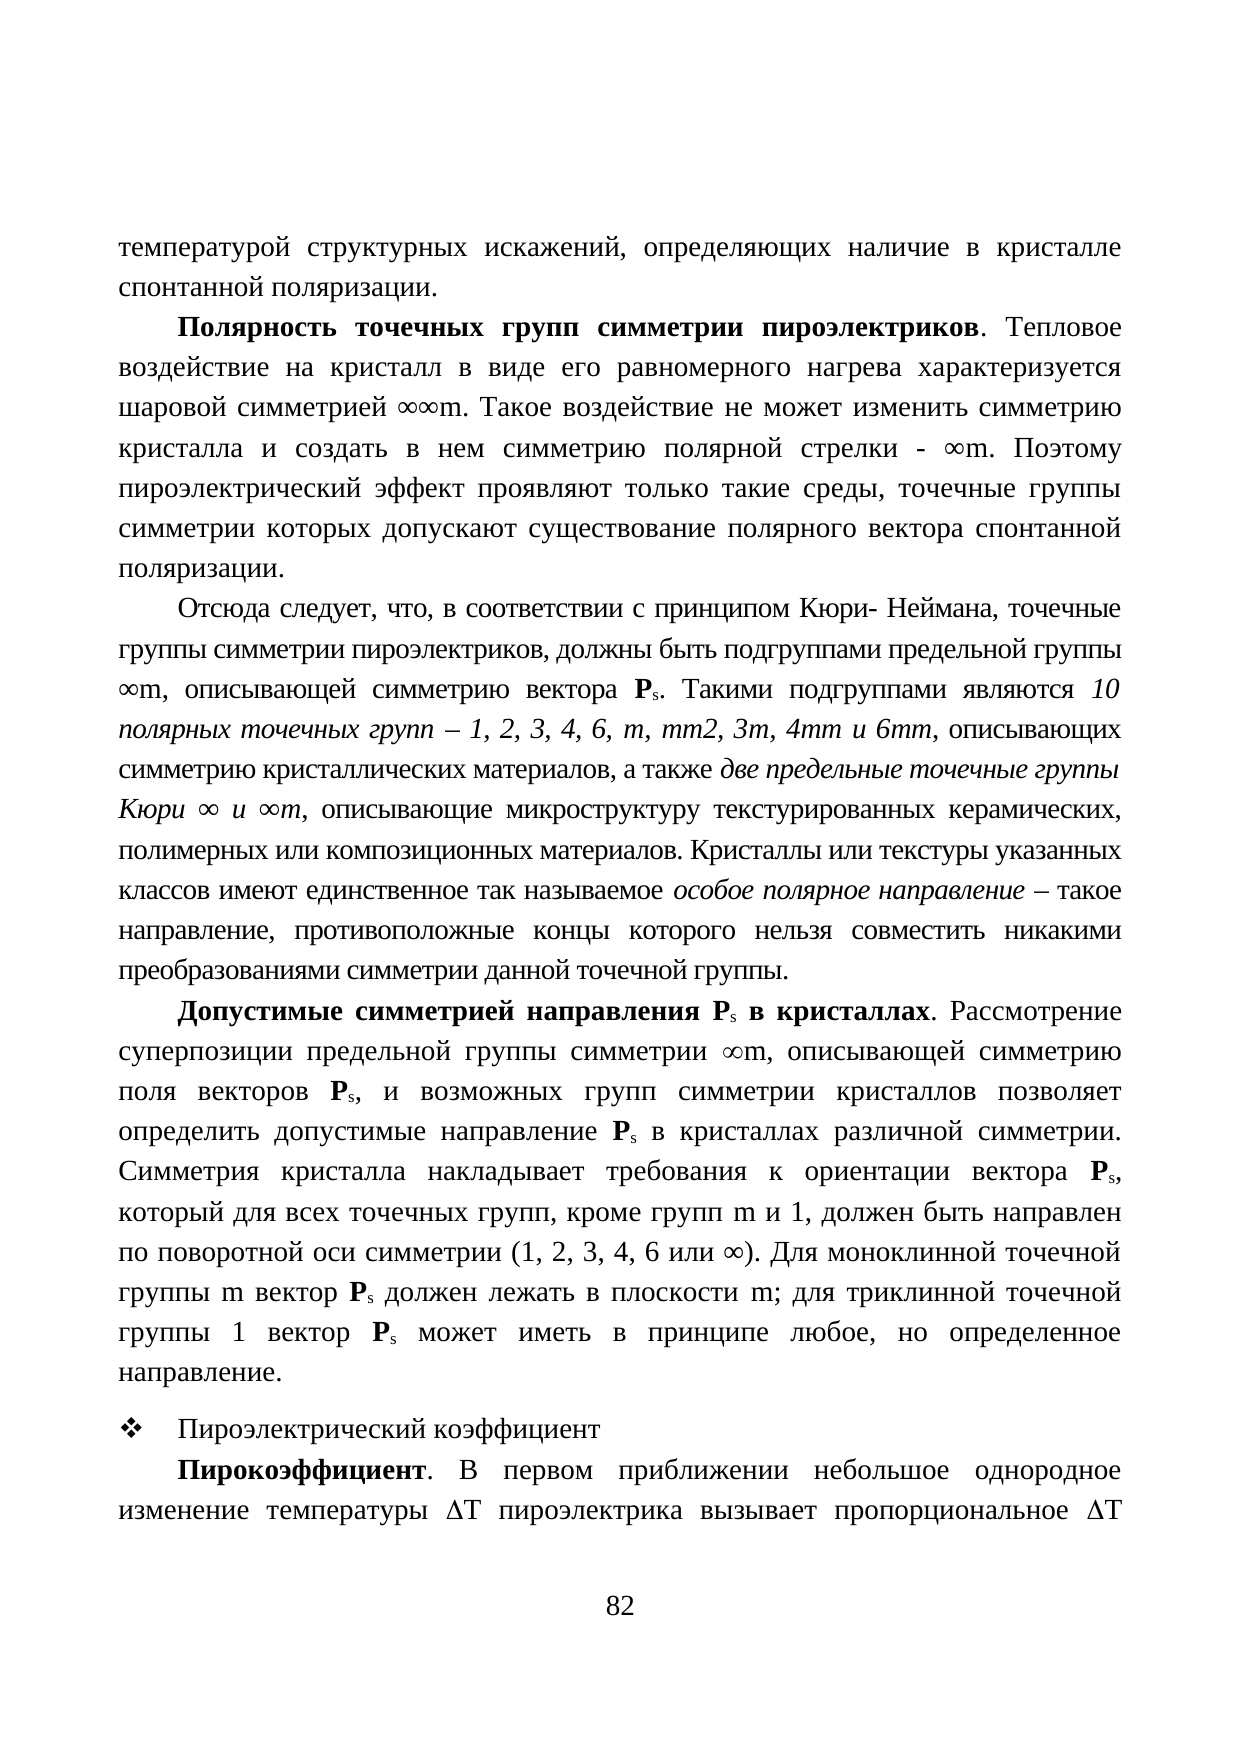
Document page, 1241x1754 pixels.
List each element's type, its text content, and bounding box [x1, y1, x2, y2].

text Полярность точечных групп симметрии пироэлектриков. Тепловое воздействие на кристалл в виде его равномерного нагрева характеризуется шаровой симметрией ∞∞m. Такое воздействие не может изменить симметрию кристалла и создать в нем симметрию полярной стрелки - ∞m. Поэтому пироэлектрический эффект проявляют только такие среды, точечные группы симметрии которых допускают существование полярного вектора спонтанной поляризации. [118, 309, 1122, 584]
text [118, 229, 1122, 302]
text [118, 1452, 1122, 1526]
text Допустимые симметрией направления Ps в кристаллах. Рассмотрение суперпозиции предельной группы симметрии m, описывающей симметрию поля векторов Ps, и возможных групп симметрии кристаллов позволяет определить допустимые направление Ps в кристаллах различной симметрии. Симметрия кристалла накладывает требования к ориентации вектора Ps, который для всех точечных групп, кроме групп m и 1, должен быть направлен по поворотной оси симметрии (1, 2, 3, 4, 6 или ∞). Для моноклинной точечной группы m вектор Ps должен лежать в плоскости m; для триклинной точечной группы 1 вектор Ps может иметь в принципе любое, но определенное направление. [118, 993, 1122, 1388]
text Отсюда следует, что, в соответствии с принципом Кюри- Неймана, точечные группы симметрии пироэлектриков, должны быть подгруппами предельной группы ∞m, описывающей симметрию вектора Ps. Такими подгруппами являются 10 полярных точечных групп – 1, 2, 3, 4, 6, m, mm2, 3m, 4mm и 6mm, описывающих симметрию кристаллических материалов, а также две предельные точечные группы Кюри ∞ и ∞m, описывающие микроструктуру текстурированных керамических, полимерных или композиционных материалов. Кристаллы или текстуры указанных классов имеют единственное так называемое особое полярное направление – такое направление, противоположные концы которого нельзя совместить никакими преобразованиями симметрии данной точечной группы. [118, 591, 1122, 986]
text Пироэлектрический коэффициент [118, 1411, 1122, 1445]
